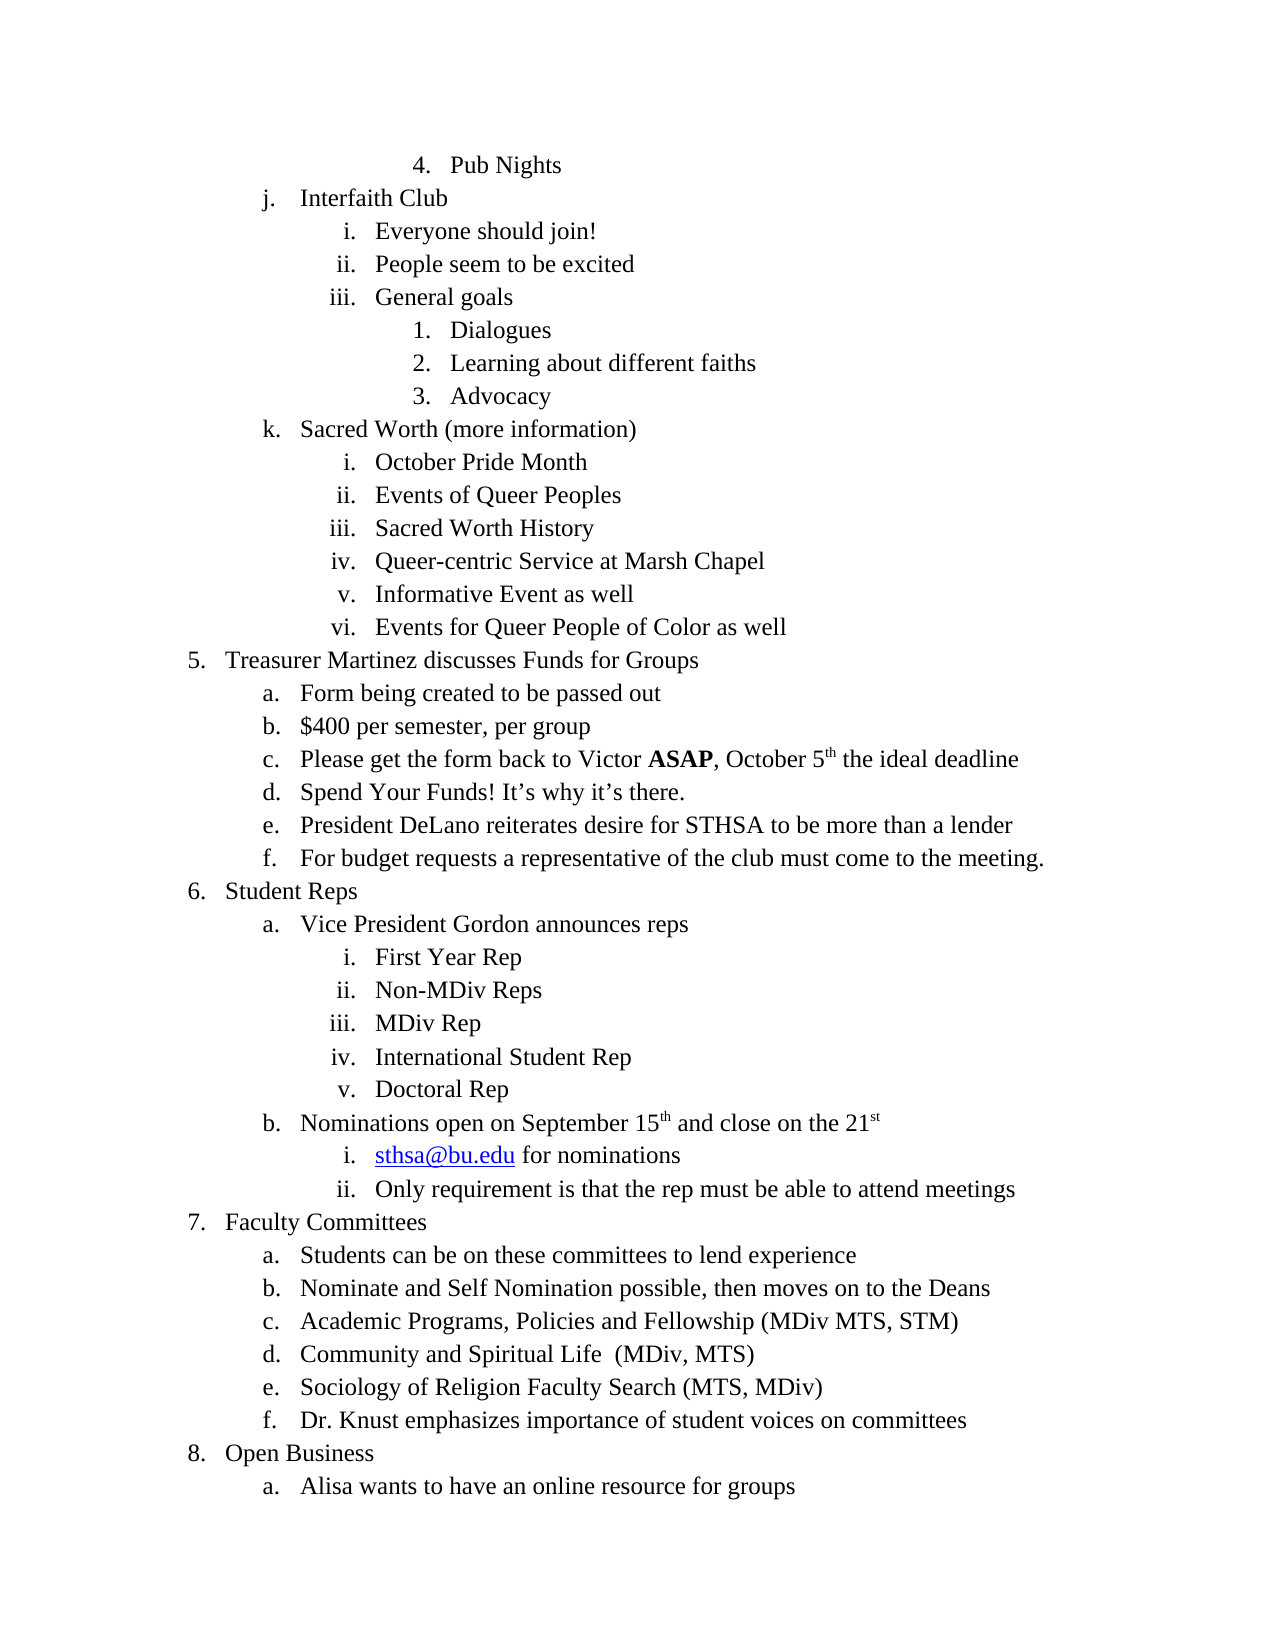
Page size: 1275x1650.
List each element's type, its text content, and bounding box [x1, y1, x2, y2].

list Non-MDiv Reps [356, 976, 1125, 1004]
list $400 per semester, per group [262, 711, 1125, 740]
list Everyone should join! [356, 216, 1125, 245]
list Nominations open on September 15th and close on the 21st [262, 1108, 1125, 1136]
list Please get the form back to Victor ASAP, October 5th the ideal deadline [262, 744, 1125, 773]
list Learning about different faiths [412, 348, 1125, 377]
list Sociology of Religion Faculty Search (MTS, MDiv) [262, 1372, 1125, 1401]
list Alisa wants to have an online resource for groups [262, 1471, 1125, 1499]
list General goals [356, 282, 1125, 311]
list International Student Rep [356, 1042, 1125, 1070]
list Nominate and Self Nomination possible, then moves on to the Deans [262, 1273, 1125, 1301]
list President DeLano reiterates desire for STHSA to be more than a lender [262, 810, 1125, 839]
list Students can be on these committees to lend experience [262, 1240, 1125, 1268]
list Only requirement is that the rep must be able to attend meetings [356, 1174, 1125, 1202]
list Doctoral Rep [356, 1074, 1125, 1103]
list Faculty Committees [187, 1207, 1125, 1235]
list Dr. Knust emphasizes importance of student voices on committees [262, 1405, 1125, 1433]
list Sacred Worth (more information) [262, 414, 1125, 443]
list Open Business [187, 1438, 1125, 1467]
list For budget requests a representative of the club must come to the meeting. [262, 843, 1125, 872]
list First Year Rep [356, 942, 1125, 971]
list Vice President Gordon announces reps [262, 909, 1125, 938]
list Interfaith Club [262, 183, 1125, 212]
list Form being created to be passed out [262, 678, 1125, 707]
list MDiv Rep [356, 1008, 1125, 1037]
list Treasurer Martinez discusses Funds for Groups [187, 645, 1125, 674]
list Informative Event as well [356, 579, 1125, 608]
list Pub Nights [412, 150, 1125, 179]
list Queer-centric Service at Marsh Chapel [356, 546, 1125, 575]
list Events of Queer Peoples [356, 480, 1125, 509]
list Dialogues [412, 315, 1125, 344]
list Spend Your Funds! It’s why it’s there. [262, 777, 1125, 806]
list Community and Spiritual Life (MDiv, MTS) [262, 1339, 1125, 1367]
list Academic Programs, Policies and Fellowship (MDiv MTS, STM) [262, 1306, 1125, 1334]
list October Pride Month [356, 447, 1125, 476]
list Events for Queer People of Color as well [356, 612, 1125, 641]
list People seem to be excited [356, 249, 1125, 278]
list Student Reps [187, 876, 1125, 905]
list sthsa@bu.edu for nominations [356, 1141, 1125, 1169]
list Sacred Worth History [356, 513, 1125, 542]
list Advocacy [412, 381, 1125, 410]
